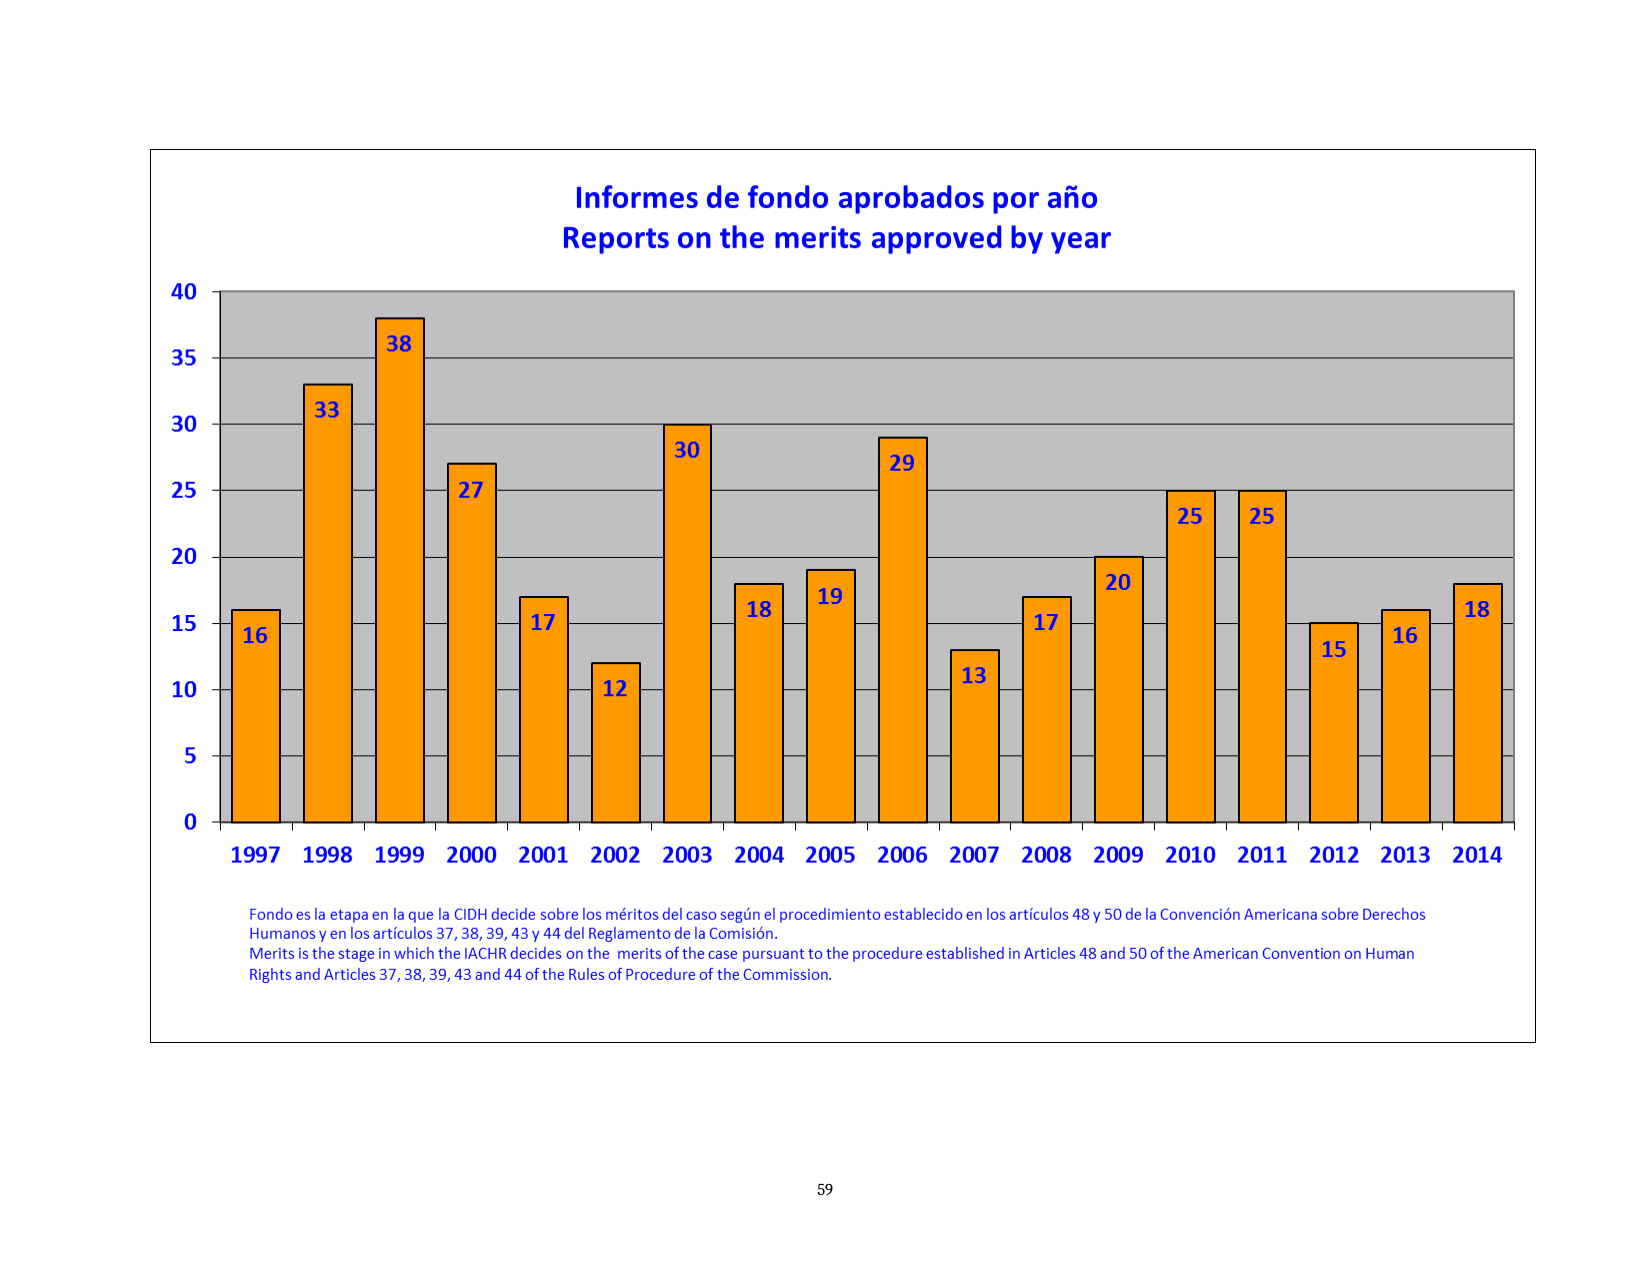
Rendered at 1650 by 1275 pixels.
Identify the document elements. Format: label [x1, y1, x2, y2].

picture [150, 149, 1536, 1043]
